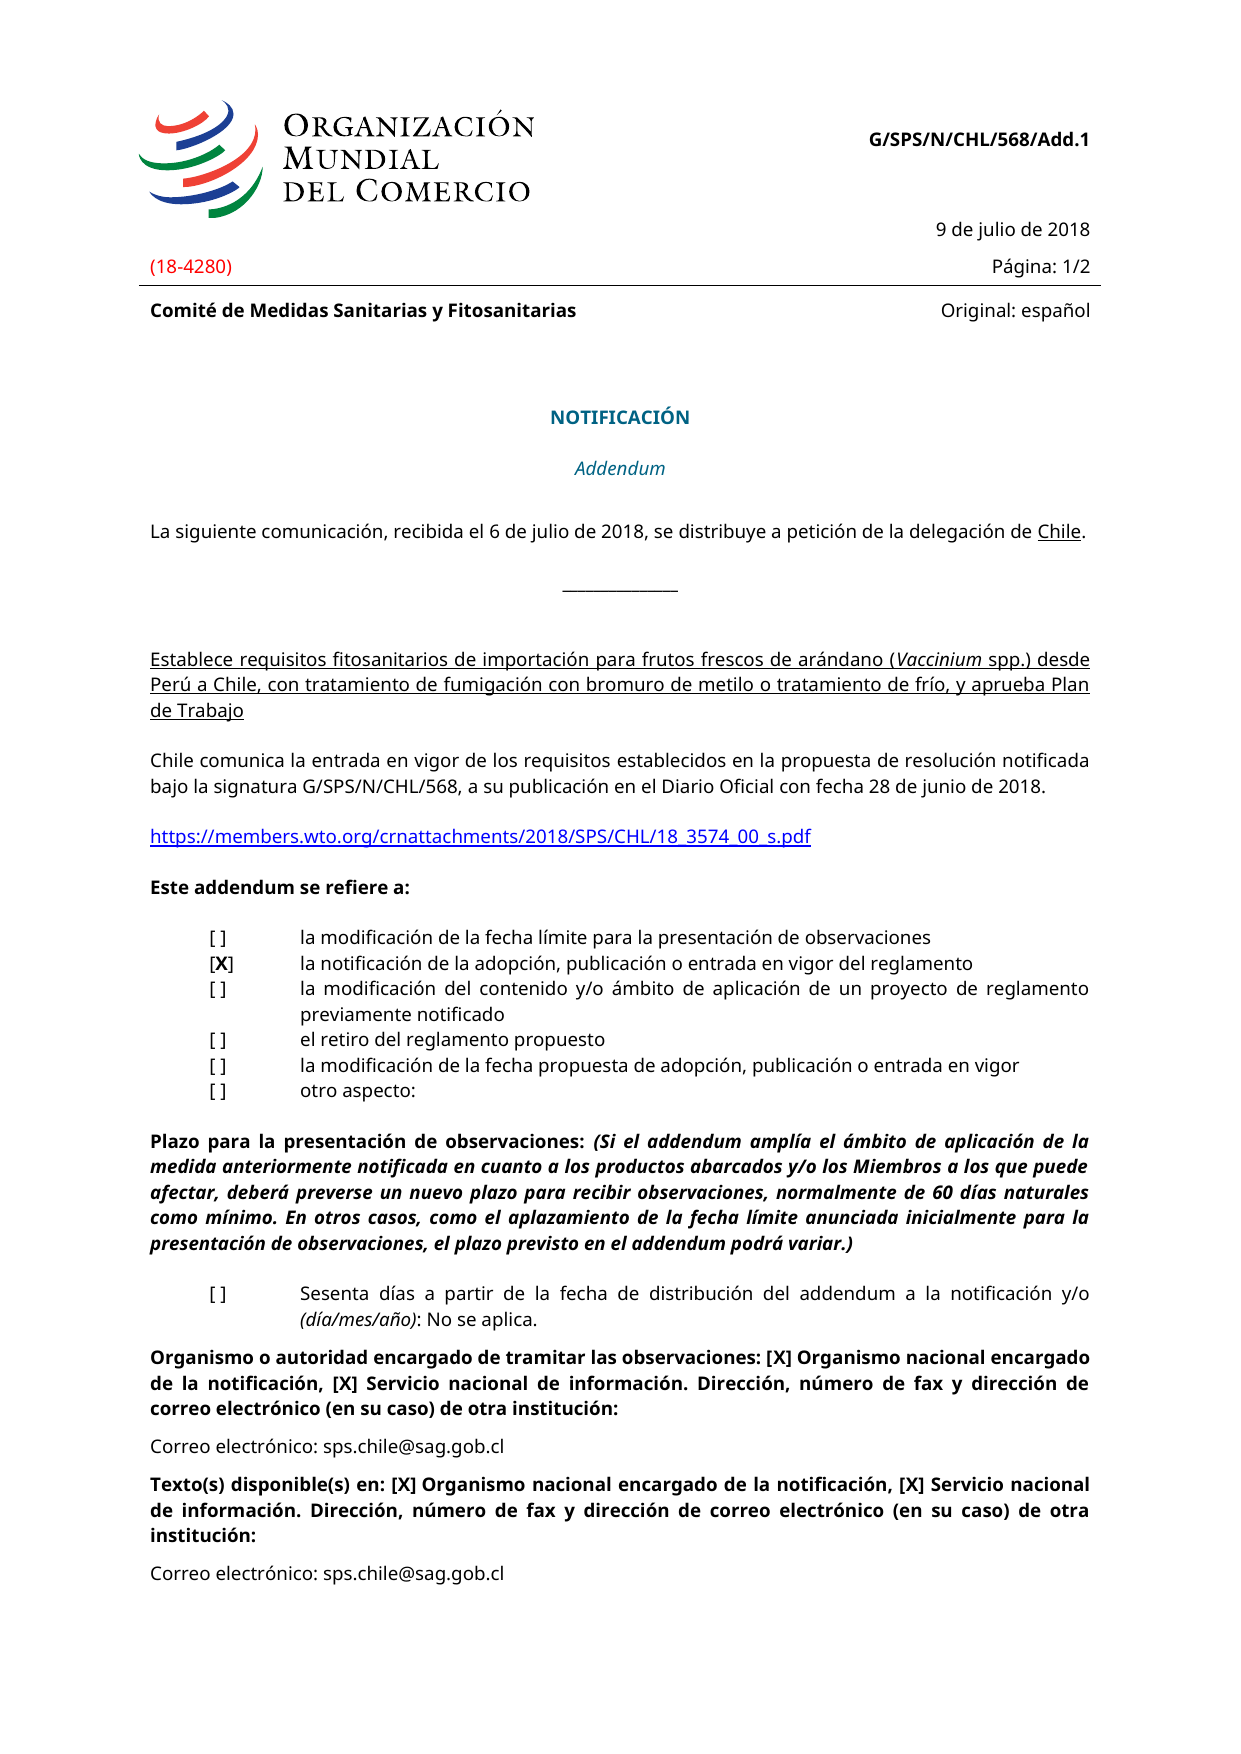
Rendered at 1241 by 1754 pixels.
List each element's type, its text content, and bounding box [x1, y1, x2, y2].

table_cell Chile comunica la entrada en vigor de los requisitos establecidos en la propuesta de resolución notificada bajo la signatura G/SPS/N/CHL/568, a su publicación en el Diario Oficial con fecha 28 de junio de 2018. https://members.wto.org/crnattachments/2018/SPS/CHL/18_3574_00_s.pdf [139, 748, 1101, 874]
table_cell Plazo para la presentación de observaciones: (Si el addendum amplía el ámbito de aplicación de la medida anteriormente notificada en cuanto a los productos abarcados y/o los Miembros a los que puede afectar, deberá preverse un nuevo plazo para recibir observaciones, normalmente de 60 días naturales como mínimo. En otros casos, como el aplazamiento de la fecha límite anunciada inicialmente para la presentación de observaciones, el plazo previsto en el addendum podrá variar.) [139, 1128, 1101, 1281]
text La siguiente comunicación, recibida el 6 de julio de 2018, se distribuye a petición de la delegación de Chile. [150, 518, 1090, 544]
table_cell [X] la notificación de la adopción, publicación o entrada en vigor del reglamento [139, 950, 1101, 976]
table_cell Texto(s) disponible(s) en: [X] Organismo nacional encargado de la notificación, [X] Servicio nacional de información. Dirección, número de fax y dirección de correo electrónico (en su caso) de otra institución: [139, 1471, 1101, 1560]
table_cell [ ] la modificación de la fecha límite para la presentación de observaciones [139, 925, 1101, 950]
table_cell Este addendum se refiere a: [139, 874, 1101, 924]
table_cell Correo electrónico: sps.chile@sag.gob.cl [139, 1433, 1101, 1471]
table_cell [ ] el retiro del reglamento propuesto [139, 1027, 1101, 1052]
table_cell Correo electrónico: sps.chile@sag.gob.cl [139, 1560, 1101, 1598]
table_cell [ ] la modificación del contenido y/o ámbito de aplicación de un proyecto de reglamento previamente notificado [139, 976, 1101, 1027]
table_cell [ ] otro aspecto: [139, 1078, 1101, 1128]
title NOTIFICACIÓN [150, 405, 1090, 430]
text _______________ [150, 569, 1090, 595]
table_cell [ ] Sesenta días a partir de la fecha de distribución del addendum a la notificación y/o (día/mes/año): No se aplica. [139, 1281, 1101, 1344]
table_header Establece requisitos fitosanitarios de importación para frutos frescos de arándano (Vaccinium spp.) desde Perú a Chile, con tratamiento de fumigación con bromuro de metilo o tratamiento de frío, y aprueba Plan de Trabajo [139, 646, 1101, 747]
table_cell Organismo o autoridad encargado de tramitar las observaciones: [X] Organismo nacional encargado de la notificación, [X] Servicio nacional de información. Dirección, número de fax y dirección de correo electrónico (en su caso) de otra institución: [139, 1344, 1101, 1433]
table_cell [ ] la modificación de la fecha propuesta de adopción, publicación o entrada en vigor [139, 1052, 1101, 1078]
title Addendum [150, 455, 1090, 481]
